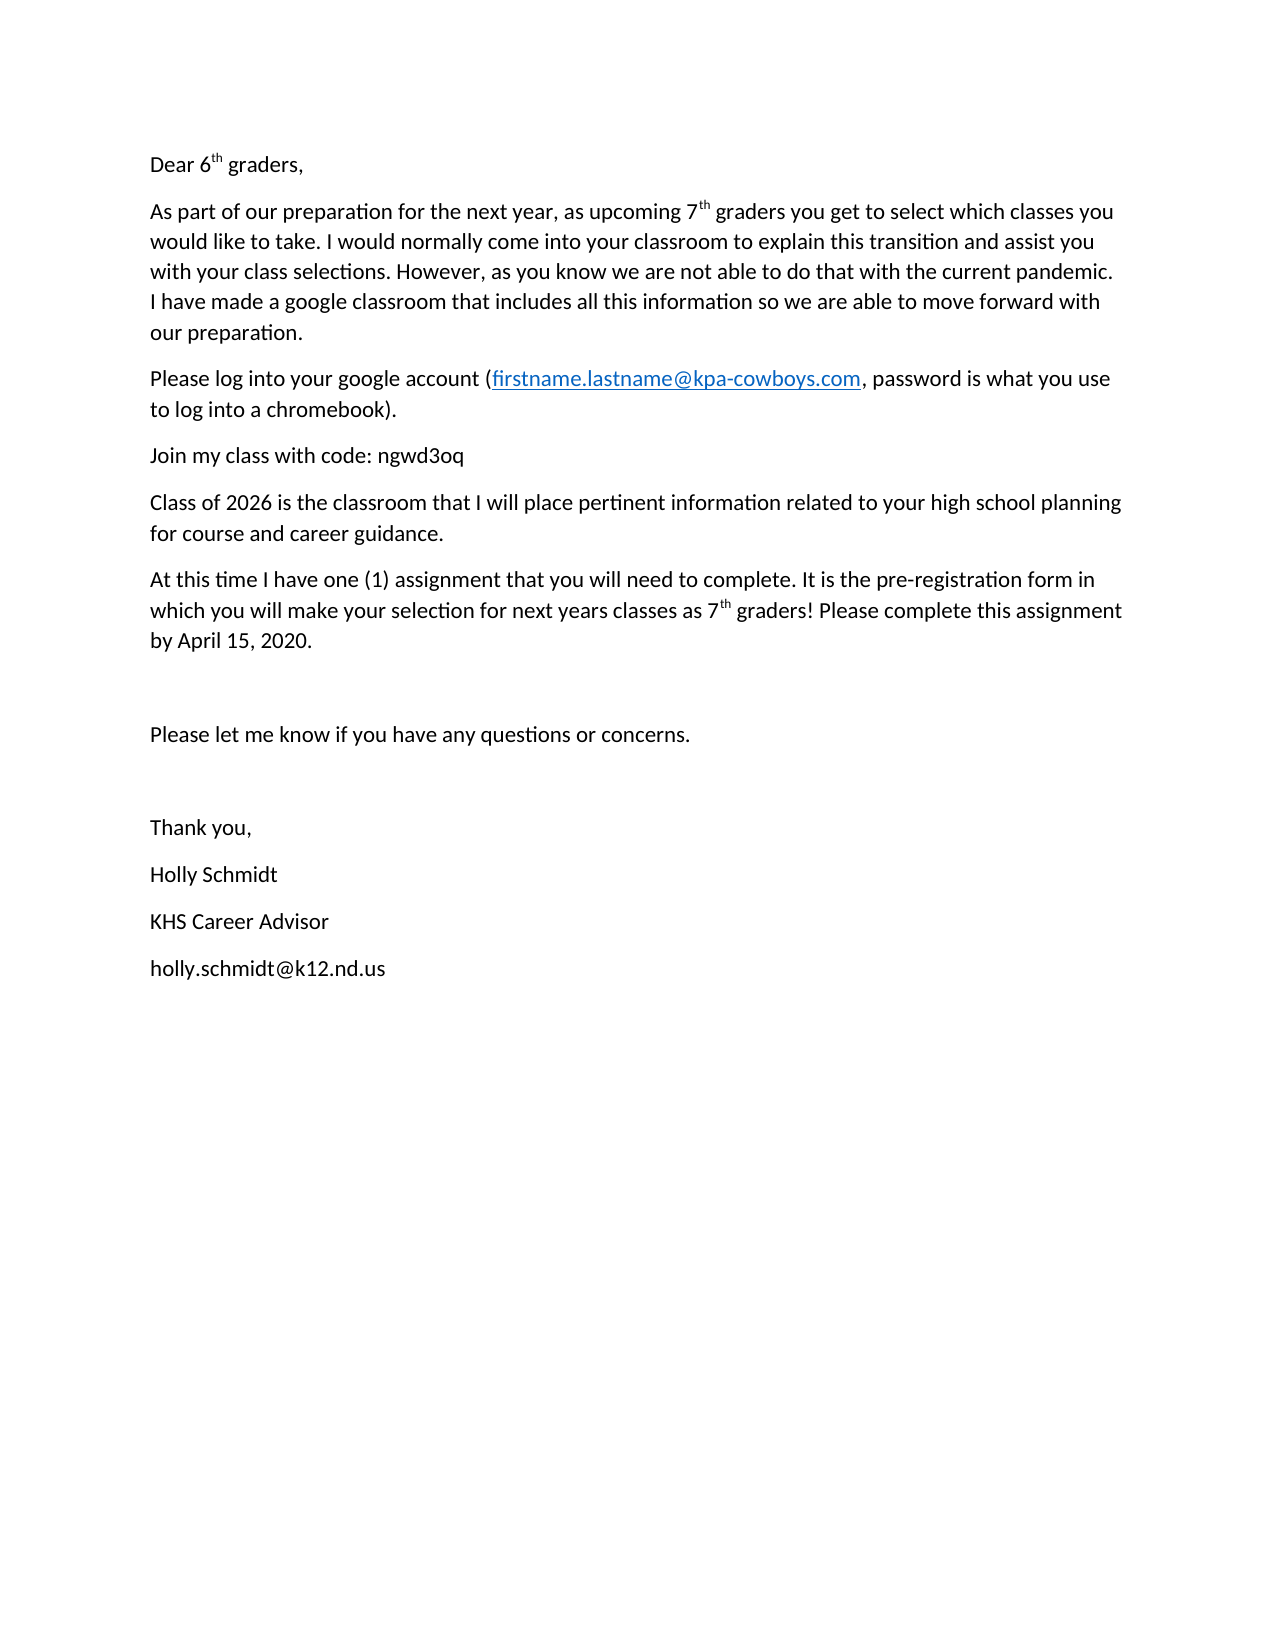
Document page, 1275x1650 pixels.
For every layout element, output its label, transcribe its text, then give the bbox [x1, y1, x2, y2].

text Please log into your google account (firstname.lastname@kpa-cowboys.com, password is what you use to log into a chromebook). [150, 364, 1125, 423]
text holly.schmidt@k12.nd.us [150, 954, 1125, 982]
text Holly Schmidt [150, 860, 1125, 888]
text Please let me know if you have any questions or concerns. [150, 720, 1125, 748]
text Thank you, [150, 813, 1125, 842]
text As part of our preparation for the next year, as upcoming 7th graders you get to select which classes you would like to take. I would normally come into your classroom to explain this transition and assist you with your class selections. However, as you know we are not able to do that with the current pandemic. I have made a google classroom that includes all this information so we are able to move forward with our preparation. [150, 197, 1125, 346]
text Dear 6th graders, [150, 150, 1125, 178]
text Join my class with code: ngwd3oq [150, 442, 1125, 470]
text Class of 2026 is the classroom that I will place pertinent information related to your high school planning for course and career guidance. [150, 488, 1125, 547]
text KHS Career Advisor [150, 907, 1125, 935]
text At this time I have one (1) assignment that you will need to complete. It is the pre-registration form in which you will make your selection for next years classes as 7th graders! Please complete this assignment by April 15, 2020. [150, 566, 1125, 654]
